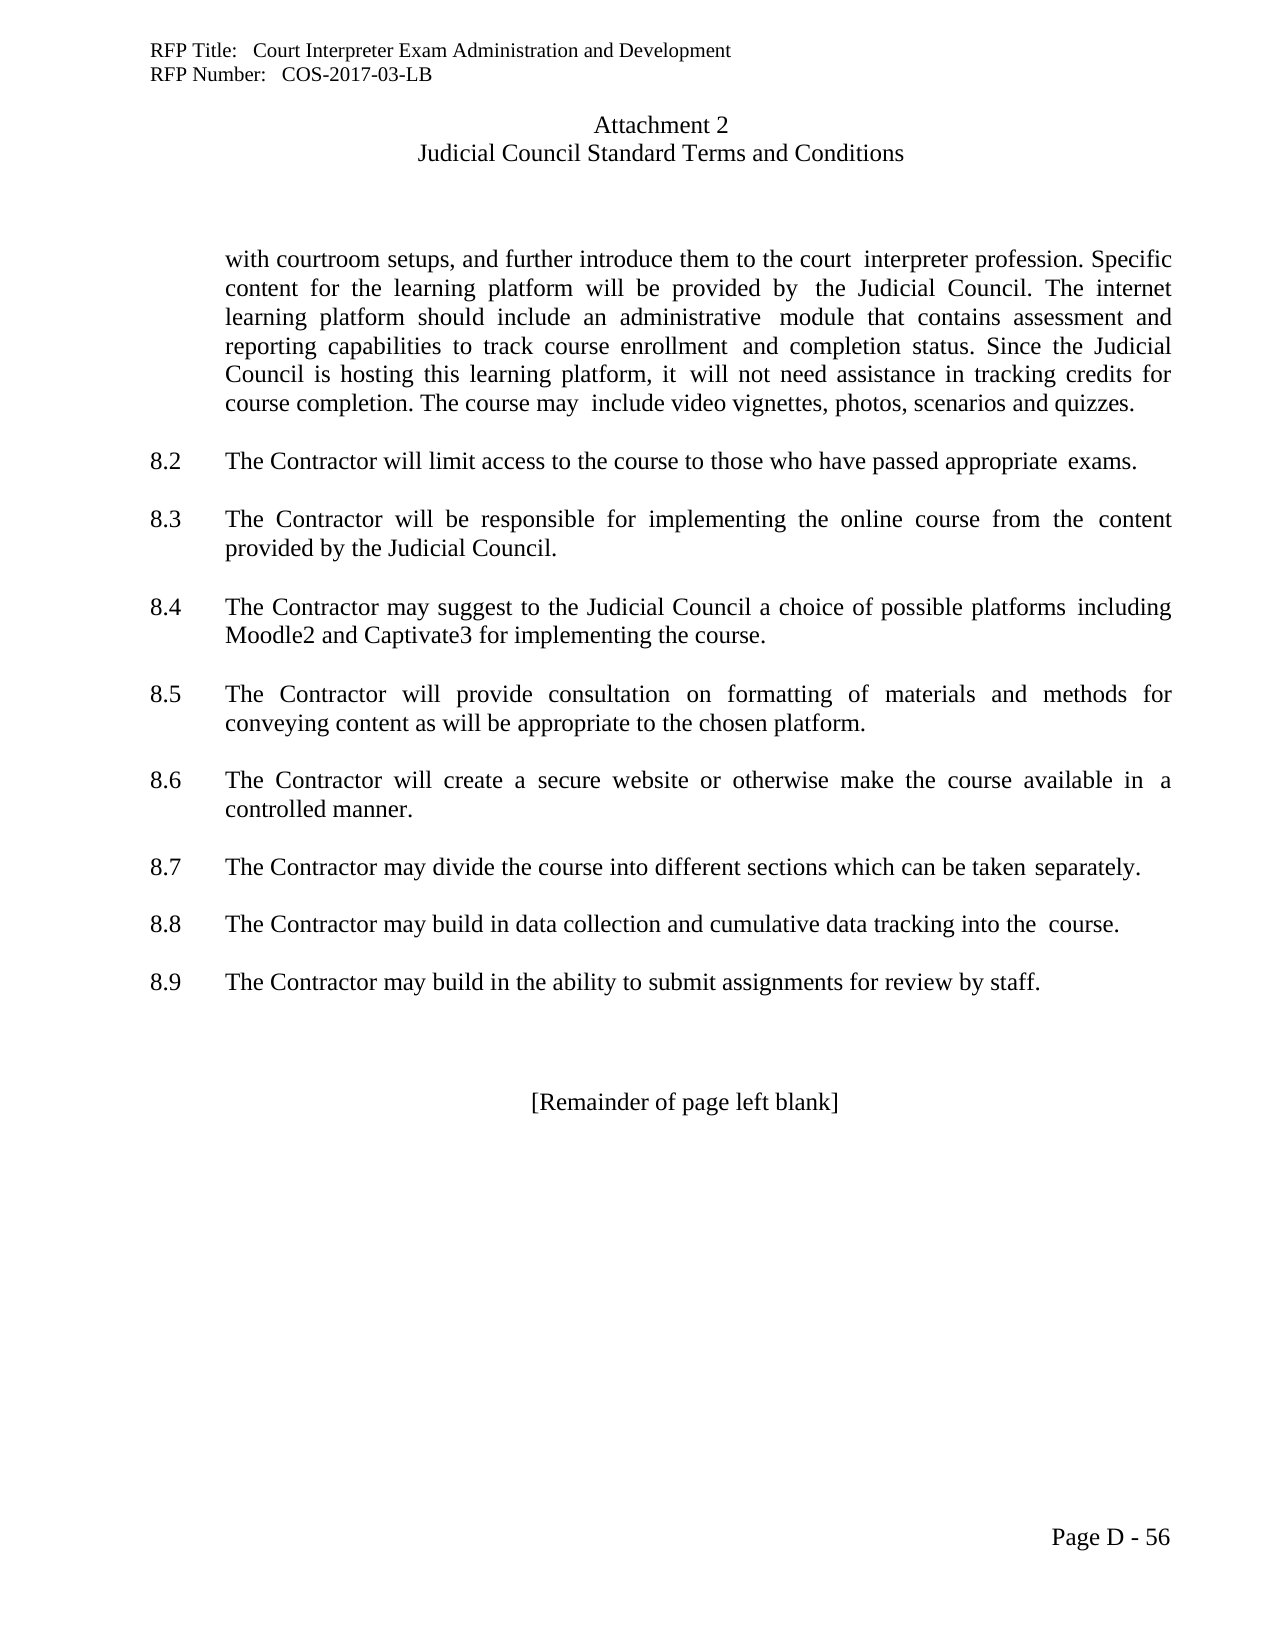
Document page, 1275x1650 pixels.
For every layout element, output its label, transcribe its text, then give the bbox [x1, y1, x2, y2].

list The Contractor may build in data collection and cumulative data tracking into the course. [150, 909, 1172, 938]
list The Contractor may build in the ability to submit assignments for review by staff. [150, 967, 1172, 996]
list The Contractor will create a secure website or otherwise make the course available in a controlled manner. [150, 765, 1172, 823]
list The Contractor may suggest to the Judicial Council a choice of possible platforms including Moodle2 and Captivate3 for implementing the course. [150, 592, 1172, 649]
list The Contractor will limit access to the course to those who have passed appropriate exams. [150, 446, 1172, 474]
list The Contractor will provide consultation on formatting of materials and methods for conveying content as will be appropriate to the chosen platform. [150, 679, 1172, 736]
list The Contractor may divide the course into different sections which can be taken separately. [150, 852, 1172, 880]
text [Remainder of page left blank] [198, 1087, 1172, 1115]
list The Contractor will be responsible for implementing the online course from the content provided by the Judicial Council. [150, 504, 1172, 562]
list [150, 244, 1172, 417]
